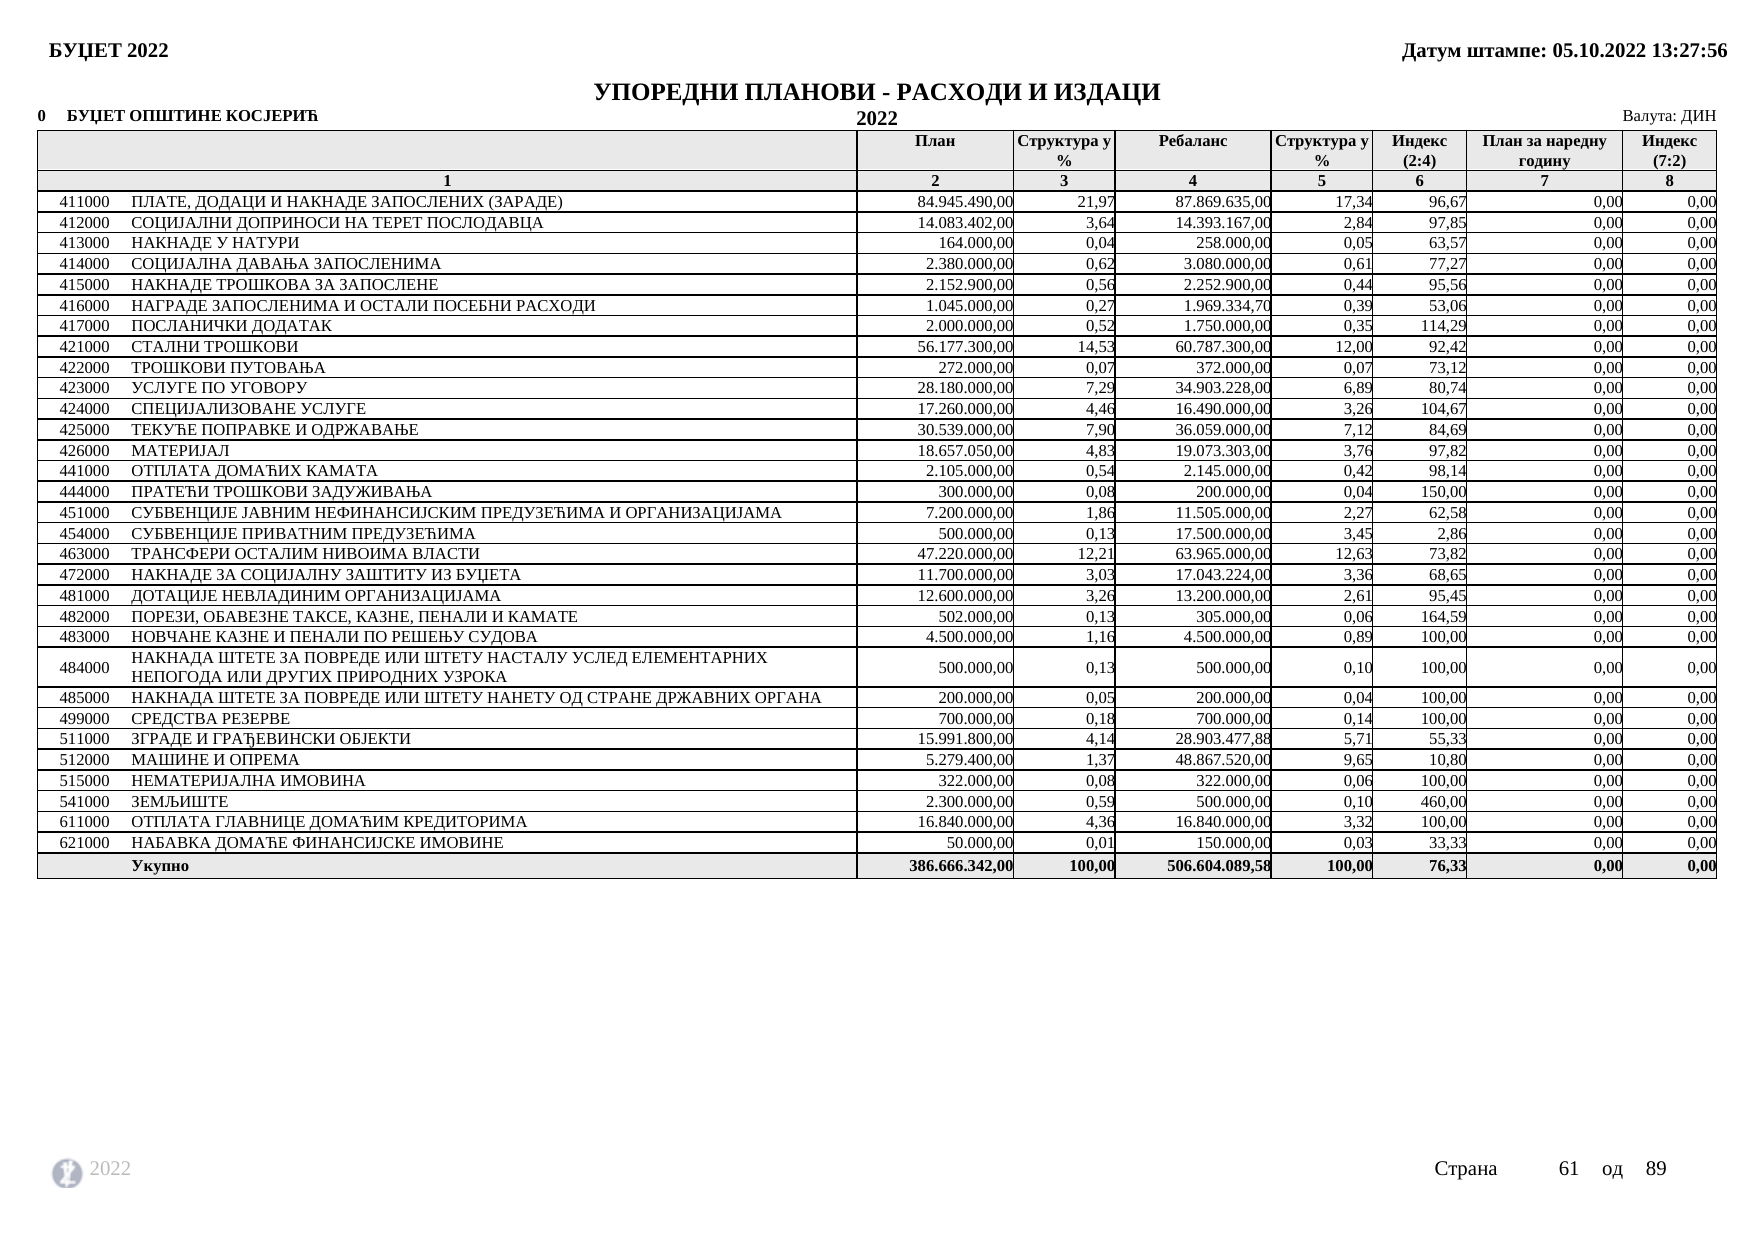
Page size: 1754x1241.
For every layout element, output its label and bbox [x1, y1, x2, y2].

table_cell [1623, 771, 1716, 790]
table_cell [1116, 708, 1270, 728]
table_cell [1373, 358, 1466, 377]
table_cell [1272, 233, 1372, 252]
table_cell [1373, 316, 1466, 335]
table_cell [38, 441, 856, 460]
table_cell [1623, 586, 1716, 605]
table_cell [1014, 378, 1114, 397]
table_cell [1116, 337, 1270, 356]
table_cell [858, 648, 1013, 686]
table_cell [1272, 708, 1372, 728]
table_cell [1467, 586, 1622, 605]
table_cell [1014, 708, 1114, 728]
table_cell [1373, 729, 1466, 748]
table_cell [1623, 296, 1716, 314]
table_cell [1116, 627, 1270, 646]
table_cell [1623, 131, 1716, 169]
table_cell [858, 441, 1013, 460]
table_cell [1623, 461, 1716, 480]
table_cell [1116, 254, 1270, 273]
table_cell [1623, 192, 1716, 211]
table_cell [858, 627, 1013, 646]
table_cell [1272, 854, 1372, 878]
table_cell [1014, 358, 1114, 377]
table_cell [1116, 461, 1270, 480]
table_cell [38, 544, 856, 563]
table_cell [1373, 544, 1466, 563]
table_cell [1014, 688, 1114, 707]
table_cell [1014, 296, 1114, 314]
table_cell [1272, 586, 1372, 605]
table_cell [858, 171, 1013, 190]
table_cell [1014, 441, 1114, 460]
picture [48, 1155, 87, 1188]
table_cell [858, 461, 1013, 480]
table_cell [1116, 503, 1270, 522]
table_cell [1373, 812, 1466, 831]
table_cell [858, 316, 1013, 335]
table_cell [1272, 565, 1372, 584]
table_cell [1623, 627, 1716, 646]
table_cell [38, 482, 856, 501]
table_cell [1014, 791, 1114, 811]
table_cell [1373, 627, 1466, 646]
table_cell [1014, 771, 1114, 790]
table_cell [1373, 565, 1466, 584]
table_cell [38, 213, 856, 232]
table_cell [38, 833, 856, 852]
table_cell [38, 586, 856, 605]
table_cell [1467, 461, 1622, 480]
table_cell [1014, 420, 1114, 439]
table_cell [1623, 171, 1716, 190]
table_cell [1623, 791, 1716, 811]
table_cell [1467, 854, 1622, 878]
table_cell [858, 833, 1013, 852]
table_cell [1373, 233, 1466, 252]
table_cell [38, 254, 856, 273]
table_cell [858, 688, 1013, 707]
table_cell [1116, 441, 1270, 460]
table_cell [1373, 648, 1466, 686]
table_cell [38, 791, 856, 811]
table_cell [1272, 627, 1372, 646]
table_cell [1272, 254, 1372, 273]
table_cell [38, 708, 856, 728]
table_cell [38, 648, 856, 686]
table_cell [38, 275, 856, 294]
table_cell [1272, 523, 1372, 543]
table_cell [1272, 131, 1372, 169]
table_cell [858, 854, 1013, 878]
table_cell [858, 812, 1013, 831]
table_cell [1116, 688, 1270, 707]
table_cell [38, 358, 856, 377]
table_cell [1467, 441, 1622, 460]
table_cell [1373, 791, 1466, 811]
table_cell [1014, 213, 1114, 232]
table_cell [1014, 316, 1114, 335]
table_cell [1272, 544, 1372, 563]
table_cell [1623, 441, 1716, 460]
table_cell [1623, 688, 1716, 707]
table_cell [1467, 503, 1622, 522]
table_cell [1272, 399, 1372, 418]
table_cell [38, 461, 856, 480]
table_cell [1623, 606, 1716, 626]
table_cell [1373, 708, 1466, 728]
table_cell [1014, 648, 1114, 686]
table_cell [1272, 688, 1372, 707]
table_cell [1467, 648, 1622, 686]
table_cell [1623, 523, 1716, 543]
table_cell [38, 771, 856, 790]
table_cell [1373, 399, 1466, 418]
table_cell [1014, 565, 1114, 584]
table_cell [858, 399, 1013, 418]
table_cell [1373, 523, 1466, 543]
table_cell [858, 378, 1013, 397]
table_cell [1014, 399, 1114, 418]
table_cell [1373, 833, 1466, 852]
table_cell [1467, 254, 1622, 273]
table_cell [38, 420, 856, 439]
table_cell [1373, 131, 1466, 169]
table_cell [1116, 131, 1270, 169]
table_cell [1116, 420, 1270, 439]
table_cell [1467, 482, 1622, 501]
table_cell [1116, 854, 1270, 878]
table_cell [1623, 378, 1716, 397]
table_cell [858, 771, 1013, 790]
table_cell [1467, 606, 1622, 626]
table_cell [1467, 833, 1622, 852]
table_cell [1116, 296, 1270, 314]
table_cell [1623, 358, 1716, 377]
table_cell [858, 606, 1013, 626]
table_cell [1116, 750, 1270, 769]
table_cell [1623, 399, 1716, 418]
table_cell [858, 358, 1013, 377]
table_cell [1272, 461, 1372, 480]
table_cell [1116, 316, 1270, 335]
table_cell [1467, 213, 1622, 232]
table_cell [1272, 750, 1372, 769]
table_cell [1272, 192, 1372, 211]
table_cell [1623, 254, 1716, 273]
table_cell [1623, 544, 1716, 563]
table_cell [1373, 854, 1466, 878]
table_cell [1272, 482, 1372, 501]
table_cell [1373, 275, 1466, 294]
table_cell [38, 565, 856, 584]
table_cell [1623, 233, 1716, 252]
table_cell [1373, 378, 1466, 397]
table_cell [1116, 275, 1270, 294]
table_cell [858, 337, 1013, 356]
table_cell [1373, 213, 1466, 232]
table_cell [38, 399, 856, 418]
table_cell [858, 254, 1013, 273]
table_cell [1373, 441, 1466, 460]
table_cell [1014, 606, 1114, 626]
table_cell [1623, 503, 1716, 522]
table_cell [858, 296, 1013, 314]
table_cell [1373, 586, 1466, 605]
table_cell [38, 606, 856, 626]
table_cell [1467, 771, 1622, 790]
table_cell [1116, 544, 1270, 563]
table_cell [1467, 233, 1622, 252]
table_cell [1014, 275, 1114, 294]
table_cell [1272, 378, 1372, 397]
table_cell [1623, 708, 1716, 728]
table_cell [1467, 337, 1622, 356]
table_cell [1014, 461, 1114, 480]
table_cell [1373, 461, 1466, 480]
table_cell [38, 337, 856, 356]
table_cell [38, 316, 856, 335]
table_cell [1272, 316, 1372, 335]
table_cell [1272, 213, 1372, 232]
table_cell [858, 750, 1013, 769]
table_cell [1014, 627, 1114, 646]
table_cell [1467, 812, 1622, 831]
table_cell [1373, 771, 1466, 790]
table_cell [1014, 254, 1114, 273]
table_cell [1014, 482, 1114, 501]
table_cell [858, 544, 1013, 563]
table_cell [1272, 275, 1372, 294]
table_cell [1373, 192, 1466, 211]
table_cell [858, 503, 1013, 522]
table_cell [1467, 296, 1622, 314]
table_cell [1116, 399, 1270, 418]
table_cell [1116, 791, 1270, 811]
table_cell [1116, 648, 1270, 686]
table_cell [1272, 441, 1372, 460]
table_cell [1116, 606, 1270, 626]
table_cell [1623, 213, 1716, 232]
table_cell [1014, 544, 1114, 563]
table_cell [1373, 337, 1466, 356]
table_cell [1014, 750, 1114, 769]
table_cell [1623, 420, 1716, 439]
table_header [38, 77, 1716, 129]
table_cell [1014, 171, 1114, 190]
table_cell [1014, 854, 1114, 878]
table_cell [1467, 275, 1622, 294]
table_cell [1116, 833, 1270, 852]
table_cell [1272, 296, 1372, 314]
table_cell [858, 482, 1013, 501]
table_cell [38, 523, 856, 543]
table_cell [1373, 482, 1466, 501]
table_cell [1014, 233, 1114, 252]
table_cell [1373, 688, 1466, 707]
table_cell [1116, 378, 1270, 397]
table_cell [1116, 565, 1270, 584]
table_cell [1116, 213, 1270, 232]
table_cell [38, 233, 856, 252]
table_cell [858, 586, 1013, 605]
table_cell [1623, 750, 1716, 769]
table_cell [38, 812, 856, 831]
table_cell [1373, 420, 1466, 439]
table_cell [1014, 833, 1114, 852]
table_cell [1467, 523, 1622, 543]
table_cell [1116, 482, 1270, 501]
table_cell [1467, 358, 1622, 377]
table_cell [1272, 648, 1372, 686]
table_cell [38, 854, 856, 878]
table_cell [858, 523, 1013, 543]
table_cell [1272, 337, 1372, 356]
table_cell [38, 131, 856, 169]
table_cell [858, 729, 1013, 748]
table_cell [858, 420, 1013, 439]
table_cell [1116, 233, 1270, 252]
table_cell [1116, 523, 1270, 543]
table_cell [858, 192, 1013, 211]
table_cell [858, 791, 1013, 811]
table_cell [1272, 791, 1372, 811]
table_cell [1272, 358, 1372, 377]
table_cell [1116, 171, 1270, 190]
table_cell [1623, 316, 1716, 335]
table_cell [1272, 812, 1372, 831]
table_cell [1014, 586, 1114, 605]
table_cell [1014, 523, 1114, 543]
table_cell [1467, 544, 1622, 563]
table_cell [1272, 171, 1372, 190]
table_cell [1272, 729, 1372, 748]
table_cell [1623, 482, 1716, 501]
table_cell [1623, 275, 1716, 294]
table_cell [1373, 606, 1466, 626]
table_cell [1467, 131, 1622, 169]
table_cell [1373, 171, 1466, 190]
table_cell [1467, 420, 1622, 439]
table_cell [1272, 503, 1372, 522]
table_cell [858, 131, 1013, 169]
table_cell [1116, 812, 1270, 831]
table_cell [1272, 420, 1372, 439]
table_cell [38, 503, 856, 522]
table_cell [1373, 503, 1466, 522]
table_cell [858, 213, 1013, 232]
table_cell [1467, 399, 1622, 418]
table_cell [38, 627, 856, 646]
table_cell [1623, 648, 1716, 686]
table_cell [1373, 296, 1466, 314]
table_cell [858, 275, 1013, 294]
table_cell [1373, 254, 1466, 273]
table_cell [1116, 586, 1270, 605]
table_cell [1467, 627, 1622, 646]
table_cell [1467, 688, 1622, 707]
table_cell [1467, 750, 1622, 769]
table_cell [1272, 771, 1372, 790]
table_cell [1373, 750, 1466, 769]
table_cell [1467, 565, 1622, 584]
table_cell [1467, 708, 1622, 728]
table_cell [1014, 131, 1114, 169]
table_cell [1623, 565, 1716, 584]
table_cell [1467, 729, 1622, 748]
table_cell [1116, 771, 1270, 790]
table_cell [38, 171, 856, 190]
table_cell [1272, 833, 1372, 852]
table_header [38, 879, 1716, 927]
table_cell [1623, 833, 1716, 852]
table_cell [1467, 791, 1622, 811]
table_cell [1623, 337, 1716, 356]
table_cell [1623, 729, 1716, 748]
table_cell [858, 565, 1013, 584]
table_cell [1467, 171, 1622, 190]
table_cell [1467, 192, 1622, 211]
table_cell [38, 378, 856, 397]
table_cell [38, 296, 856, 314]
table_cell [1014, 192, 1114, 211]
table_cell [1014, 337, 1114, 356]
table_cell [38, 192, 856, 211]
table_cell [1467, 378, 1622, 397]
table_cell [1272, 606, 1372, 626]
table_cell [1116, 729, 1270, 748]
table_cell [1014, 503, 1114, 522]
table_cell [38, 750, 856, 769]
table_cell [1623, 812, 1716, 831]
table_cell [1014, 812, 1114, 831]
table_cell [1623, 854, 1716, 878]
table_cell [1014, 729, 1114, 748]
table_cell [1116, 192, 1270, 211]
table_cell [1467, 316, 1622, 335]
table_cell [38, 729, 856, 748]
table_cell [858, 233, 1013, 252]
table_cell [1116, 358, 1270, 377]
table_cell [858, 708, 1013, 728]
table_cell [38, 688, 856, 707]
